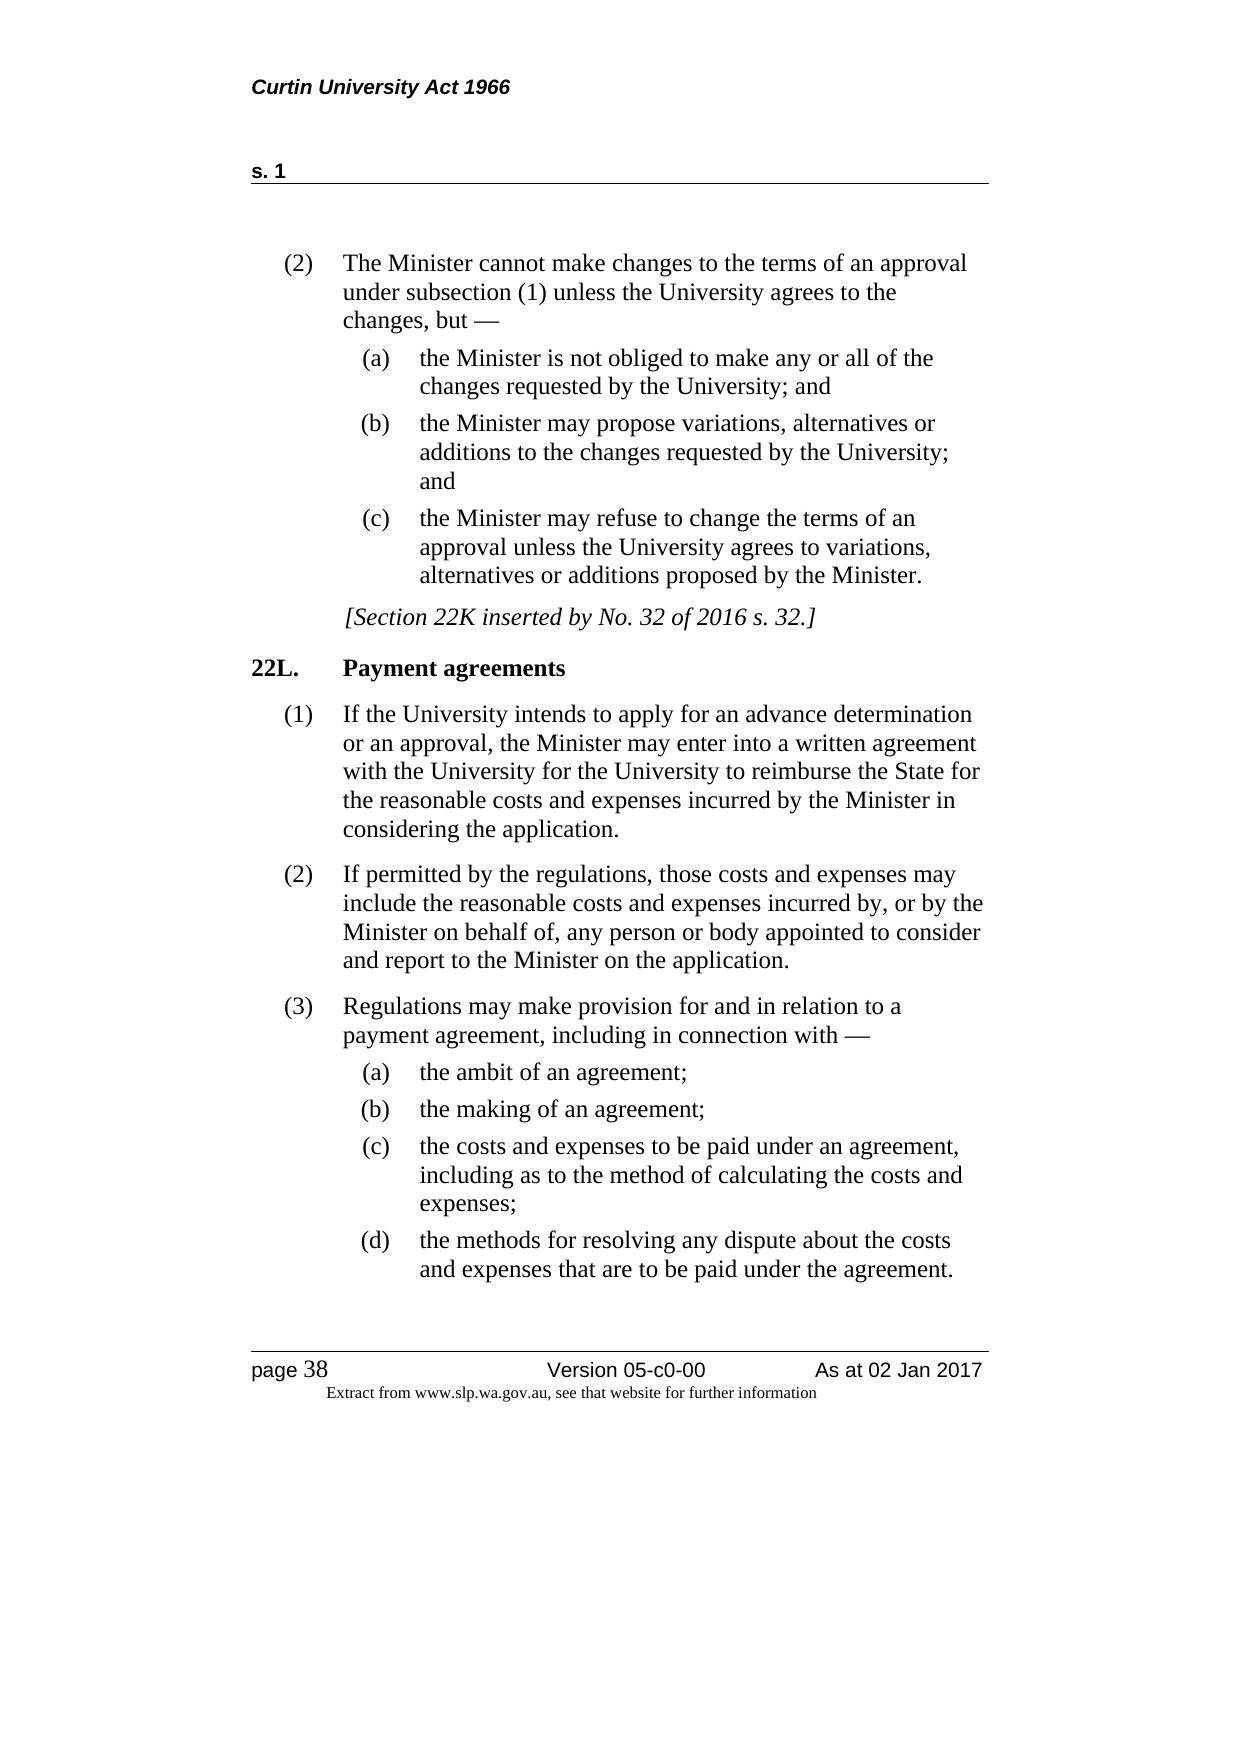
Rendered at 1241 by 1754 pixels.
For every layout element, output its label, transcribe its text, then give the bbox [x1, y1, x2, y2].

text (3) Regulations may make provision for and in relation to a payment agreement, including in connection with — [251, 991, 989, 1048]
text (1) If the University intends to apply for an advance determination or an approval, the Minister may enter into a written agreement with the University for the University to reimburse the State for the reasonable costs and expenses incurred by the Minister in considering the application. [251, 699, 989, 843]
text (b) the Minister may propose variations, alternatives or additions to the changes requested by the University; and [251, 408, 989, 495]
text (2) The Minister cannot make changes to the terms of an approval under subsection (1) unless the University agrees to the changes, but — [251, 248, 989, 334]
text (c) the costs and expenses to be paid under an agreement, including as to the method of calculating the costs and expenses; [251, 1131, 989, 1217]
text (c) the Minister may refuse to change the terms of an approval unless the University agrees to variations, alternatives or additions proposed by the Minister. [251, 503, 989, 589]
subtitle 22L. Payment agreements [251, 653, 989, 682]
text (2) If permitted by the regulations, those costs and expenses may include the reasonable costs and expenses incurred by, or by the Minister on behalf of, any person or body appointed to consider and report to the Minister on the application. [251, 859, 989, 974]
text (a) the ambit of an agreement; [251, 1057, 989, 1086]
text [Section 22K inserted by No. 32 of 2016 s. 32.] [251, 602, 989, 631]
text (d) the methods for resolving any dispute about the costs and expenses that are to be paid under the agreement. [251, 1226, 989, 1283]
text (a) the Minister is not obliged to make any or all of the changes requested by the University; and [251, 343, 989, 400]
text (b) the making of an agreement; [251, 1094, 989, 1123]
